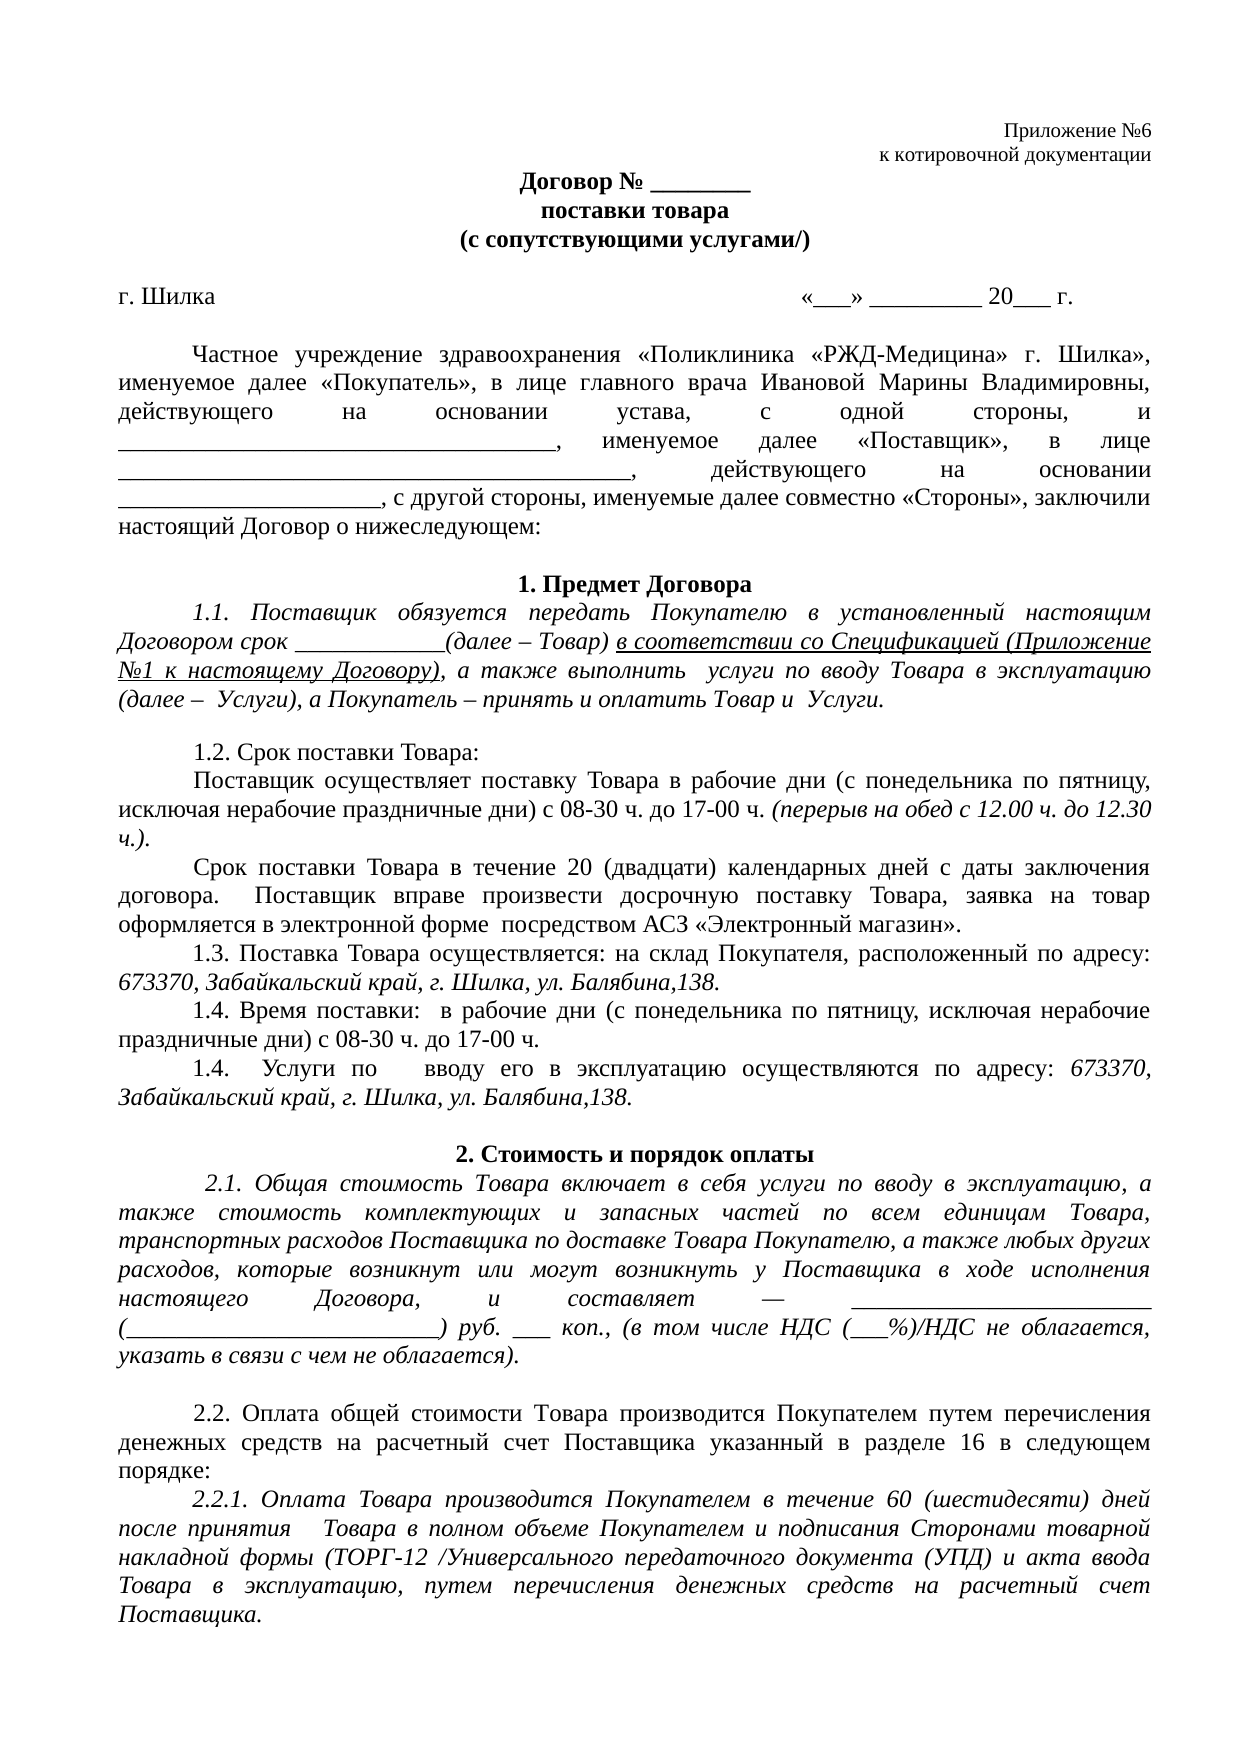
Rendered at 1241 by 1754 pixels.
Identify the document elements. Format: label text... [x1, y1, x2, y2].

text 2.1. Общая стоимость Товара включает в себя услуги по вводу в эксплуатацию, а также стоимость комплектующих и запасных частей по всем единицам Товара, транспортных расходов Поставщика по доставке Товара Покупателю, а также любых других расходов, которые возникнут или могут возникнуть у Поставщика в ходе исполнения настоящего Договора, и составляет — ________________________ (_________________________) руб. ___ коп., (в том числе НДС (___%)/НДС не облагается, указать в связи с чем не облагается). [118, 1168, 1152, 1369]
text г. Шилка «___» _________ 20___ г. [118, 281, 1152, 310]
text 2.2.1. Оплата Товара производится Покупателем в течение 60 (шестидесяти) дней после принятия Товара в полном объеме Покупателем и подписания Сторонами товарной накладной формы (ТОРГ-12 /Универсального передаточного документа (УПД) и акта ввода Товара в эксплуатацию, путем перечисления денежных средств на расчетный счет Поставщика. [118, 1484, 1152, 1628]
text к котировочной документации [118, 142, 1152, 166]
text 1. Предмет Договора [118, 569, 1152, 597]
text Поставщик осуществляет поставку Товара в рабочие дни (с понедельника по пятницу, исключая нерабочие праздничные дни) с 08-30 ч. до 17-00 ч. (перерыв на обед с 12.00 ч. до 12.30 ч.). [118, 765, 1152, 852]
text 1.4. Время поставки: в рабочие дни (с понедельника по пятницу, исключая нерабочие праздничные дни) с 08-30 ч. до 17-00 ч. [118, 995, 1152, 1053]
text Приложение №6 [118, 118, 1152, 142]
title Договор № ________ [118, 166, 1152, 195]
text 1.4. Услуги по вводу его в эксплуатацию осуществляются по адресу: 673370, Забайкальский край, г. Шилка, ул. Балябина,138. [118, 1053, 1152, 1110]
text 1.3. Поставка Товара осуществляется: на склад Покупателя, расположенный по адресу: 673370, Забайкальский край, г. Шилка, ул. Балябина,138. [118, 938, 1152, 995]
title поставки товара [118, 195, 1152, 224]
text Срок поставки Товара в течение 20 (двадцати) календарных дней с даты заключения договора. Поставщик вправе произвести досрочную поставку Товара, заявка на товар оформляется в электронной форме посредством АСЗ «Электронный магазин». [118, 852, 1152, 938]
text Частное учреждение здравоохранения «Поликлиника «РЖД-Медицина» г. Шилка», именуемое далее «Покупатель», в лице главного врача Ивановой Марины Владимировны, действующего на основании устава, с одной стороны, и ___________________________________, именуемое далее «Поставщик», в лице _________________________________________, действующего на основании _____________________, с другой стороны, именуемые далее совместно «Стороны», заключили настоящий Договор о нижеследующем: [118, 339, 1152, 540]
text 2.2. Оплата общей стоимости Товара производится Покупателем путем перечисления денежных средств на расчетный счет Поставщика указанный в разделе 16 в следующем порядке: [118, 1398, 1152, 1484]
text 2. Стоимость и порядок оплаты [118, 1139, 1152, 1168]
title (с сопутствующими услугами/) [118, 224, 1152, 252]
text 1.2. Срок поставки Товара: [118, 737, 1152, 765]
text 1.1. Поставщик обязуется передать Покупателю в установленный настоящим Договором срок ____________(далее – Товар) в соответствии со Спецификацией (Приложение №1 к настоящему Договору), а также выполнить услуги по вводу Товара в эксплуатацию (далее – Услуги), а Покупатель – принять и оплатить Товар и Услуги. [118, 597, 1152, 712]
